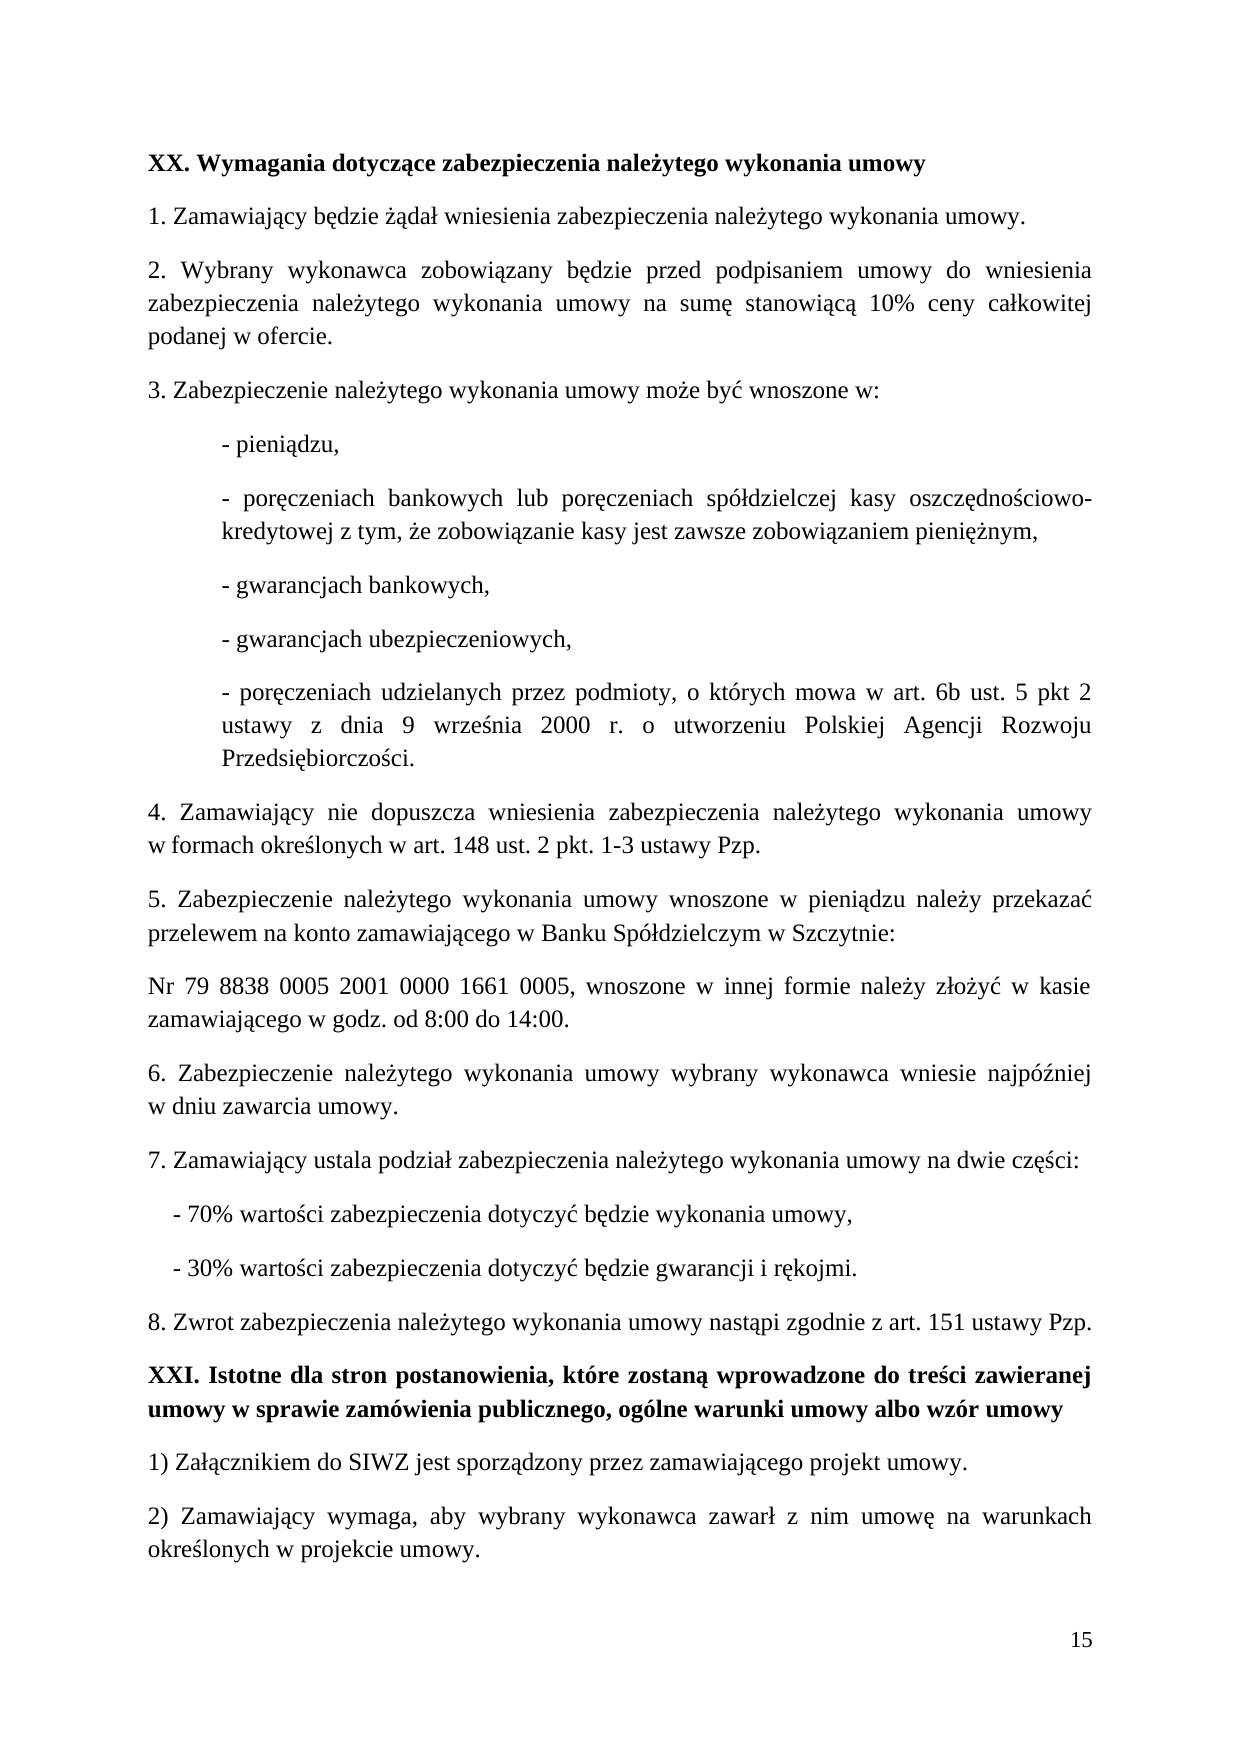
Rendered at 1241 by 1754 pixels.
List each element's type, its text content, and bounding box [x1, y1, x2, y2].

text XX. Wymagania dotyczące zabezpieczenia należytego wykonania umowy [148, 148, 1093, 176]
text 5. Zabezpieczenie należytego wykonania umowy wnoszone w pieniądzu należy przekazać przelewem na konto zamawiającego w Banku Spółdzielczym w Szczytnie: [148, 884, 1093, 946]
text - gwarancjach bankowych, [148, 570, 1093, 598]
text 1. Zamawiający będzie żądał wniesienia zabezpieczenia należytego wykonania umowy. [148, 201, 1093, 230]
text 2. Wybrany wykonawca zobowiązany będzie przed podpisaniem umowy do wniesienia zabezpieczenia należytego wykonania umowy na sumę stanowiącą 10% ceny całkowitej podanej w ofercie. [148, 255, 1093, 350]
text - pieniądzu, [148, 429, 1093, 458]
text 3. Zabezpieczenie należytego wykonania umowy może być wnoszone w: [148, 375, 1093, 404]
text Nr 79 8838 0005 2001 0000 1661 0005, wnoszone w innej formie należy złożyć w kasie zamawiającego w godz. od 8:00 do 14:00. [148, 971, 1093, 1033]
text - gwarancjach ubezpieczeniowych, [148, 624, 1093, 652]
text - 70% wartości zabezpieczenia dotyczyć będzie wykonania umowy, [148, 1199, 1093, 1228]
text - 30% wartości zabezpieczenia dotyczyć będzie gwarancji i rękojmi. [148, 1253, 1093, 1282]
text 7. Zamawiający ustala podział zabezpieczenia należytego wykonania umowy na dwie części: [148, 1145, 1093, 1174]
text 1) Załącznikiem do SIWZ jest sporządzony przez zamawiającego projekt umowy. [148, 1447, 1093, 1476]
text XXI. Istotne dla stron postanowienia, które zostaną wprowadzone do treści zawieranej umowy w sprawie zamówienia publicznego, ogólne warunki umowy albo wzór umowy [148, 1361, 1093, 1422]
text 4. Zamawiający nie dopuszcza wniesienia zabezpieczenia należytego wykonania umowy w formach określonych w art. 148 ust. 2 pkt. 1-3 ustawy Pzp. [148, 797, 1093, 859]
text 6. Zabezpieczenie należytego wykonania umowy wybrany wykonawca wniesie najpóźniej w dniu zawarcia umowy. [148, 1058, 1093, 1120]
text 2) Zamawiający wymaga, aby wybrany wykonawca zawarł z nim umowę na warunkach określonych w projekcie umowy. [148, 1501, 1093, 1563]
text - poręczeniach udzielanych przez podmioty, o których mowa w art. 6b ust. 5 pkt 2 ustawy z dnia 9 września 2000 r. o utworzeniu Polskiej Agencji Rozwoju Przedsiębiorczości. [221, 677, 1093, 772]
text - poręczeniach bankowych lub poręczeniach spółdzielczej kasy oszczędnościowo-kredytowej z tym, że zobowiązanie kasy jest zawsze zobowiązaniem pieniężnym, [221, 483, 1093, 545]
text 8. Zwrot zabezpieczenia należytego wykonania umowy nastąpi zgodnie z art. 151 ustawy Pzp. [148, 1307, 1093, 1336]
